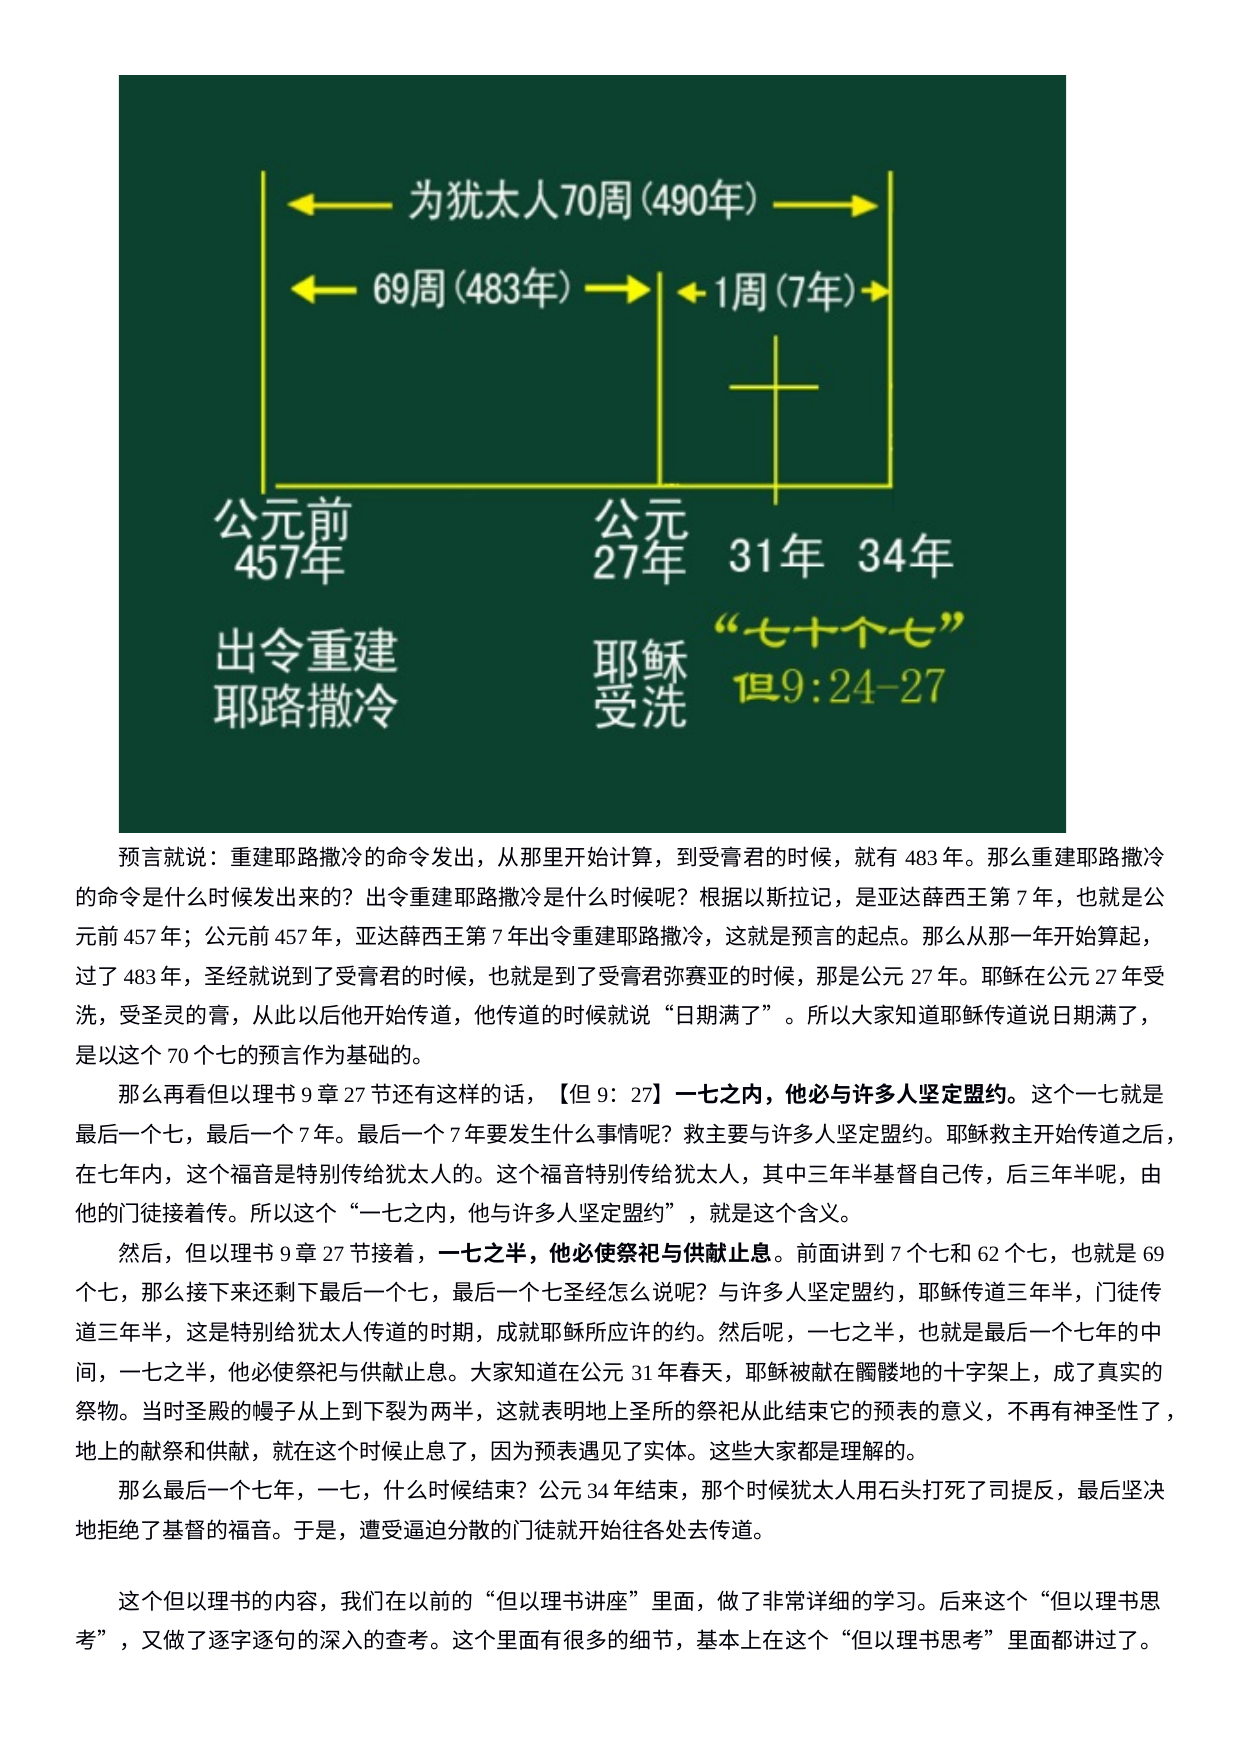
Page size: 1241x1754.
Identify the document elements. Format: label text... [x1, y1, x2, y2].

text 那么再看但以理书9章27节还有这样的话，【但9：27】一七之内，他必与许多人坚定盟约。这个一七就是最后一个七，最后一个7年。最后一个7年要发生什么事情呢？救主要与许多人坚定盟约。耶稣救主开始传道之后，在七年内，这个福音是特别传给犹太人的。这个福音特别传给犹太人，其中三年半基督自己传，后三年半呢，由他的门徒接着传。所以这个“一七之内，他与许多人坚定盟约”，就是这个含义。 [75, 1077, 1165, 1228]
text 然后，但以理书9章27节接着，一七之半，他必使祭祀与供献止息。前面讲到7个七和62个七，也就是69个七，那么接下来还剩下最后一个七，最后一个七圣经怎么说呢？与许多人坚定盟约，耶稣传道三年半，门徒传道三年半，这是特别给犹太人传道的时期，成就耶稣所应许的约。然后呢，一七之半，也就是最后一个七年的中间，一七之半，他必使祭祀与供献止息。大家知道在公元31年春天，耶稣被献在髑髅地的十字架上，成了真实的祭物。当时圣殿的幔子从上到下裂为两半，这就表明地上圣所的祭祀从此结束它的预表的意义，不再有神圣性了，地上的献祭和供献，就在这个时候止息了，因为预表遇见了实体。这些大家都是理解的。 [75, 1236, 1165, 1465]
text 那么最后一个七年，一七，什么时候结束？公元34年结束，那个时候犹太人用石头打死了司提反，最后坚决地拒绝了基督的福音。于是，遭受逼迫分散的门徒就开始往各处去传道。 [75, 1473, 1165, 1544]
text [75, 1584, 1165, 1655]
picture [118, 75, 1067, 833]
text 预言就说：重建耶路撒冷的命令发出，从那里开始计算，到受膏君的时候，就有483年。那么重建耶路撒冷的命令是什么时候发出来的？出令重建耶路撒冷是什么时候呢？根据以斯拉记，是亚达薛西王第7年，也就是公元前457年；公元前457年，亚达薛西王第7年出令重建耶路撒冷，这就是预言的起点。那么从那一年开始算起，过了483年，圣经就说到了受膏君的时候，也就是到了受膏君弥赛亚的时候，那是公元27年。耶稣在公元27年受洗，受圣灵的膏，从此以后他开始传道，他传道的时候就说“日期满了”。所以大家知道耶稣传道说日期满了，是以这个70个七的预言作为基础的。 [75, 840, 1165, 1069]
